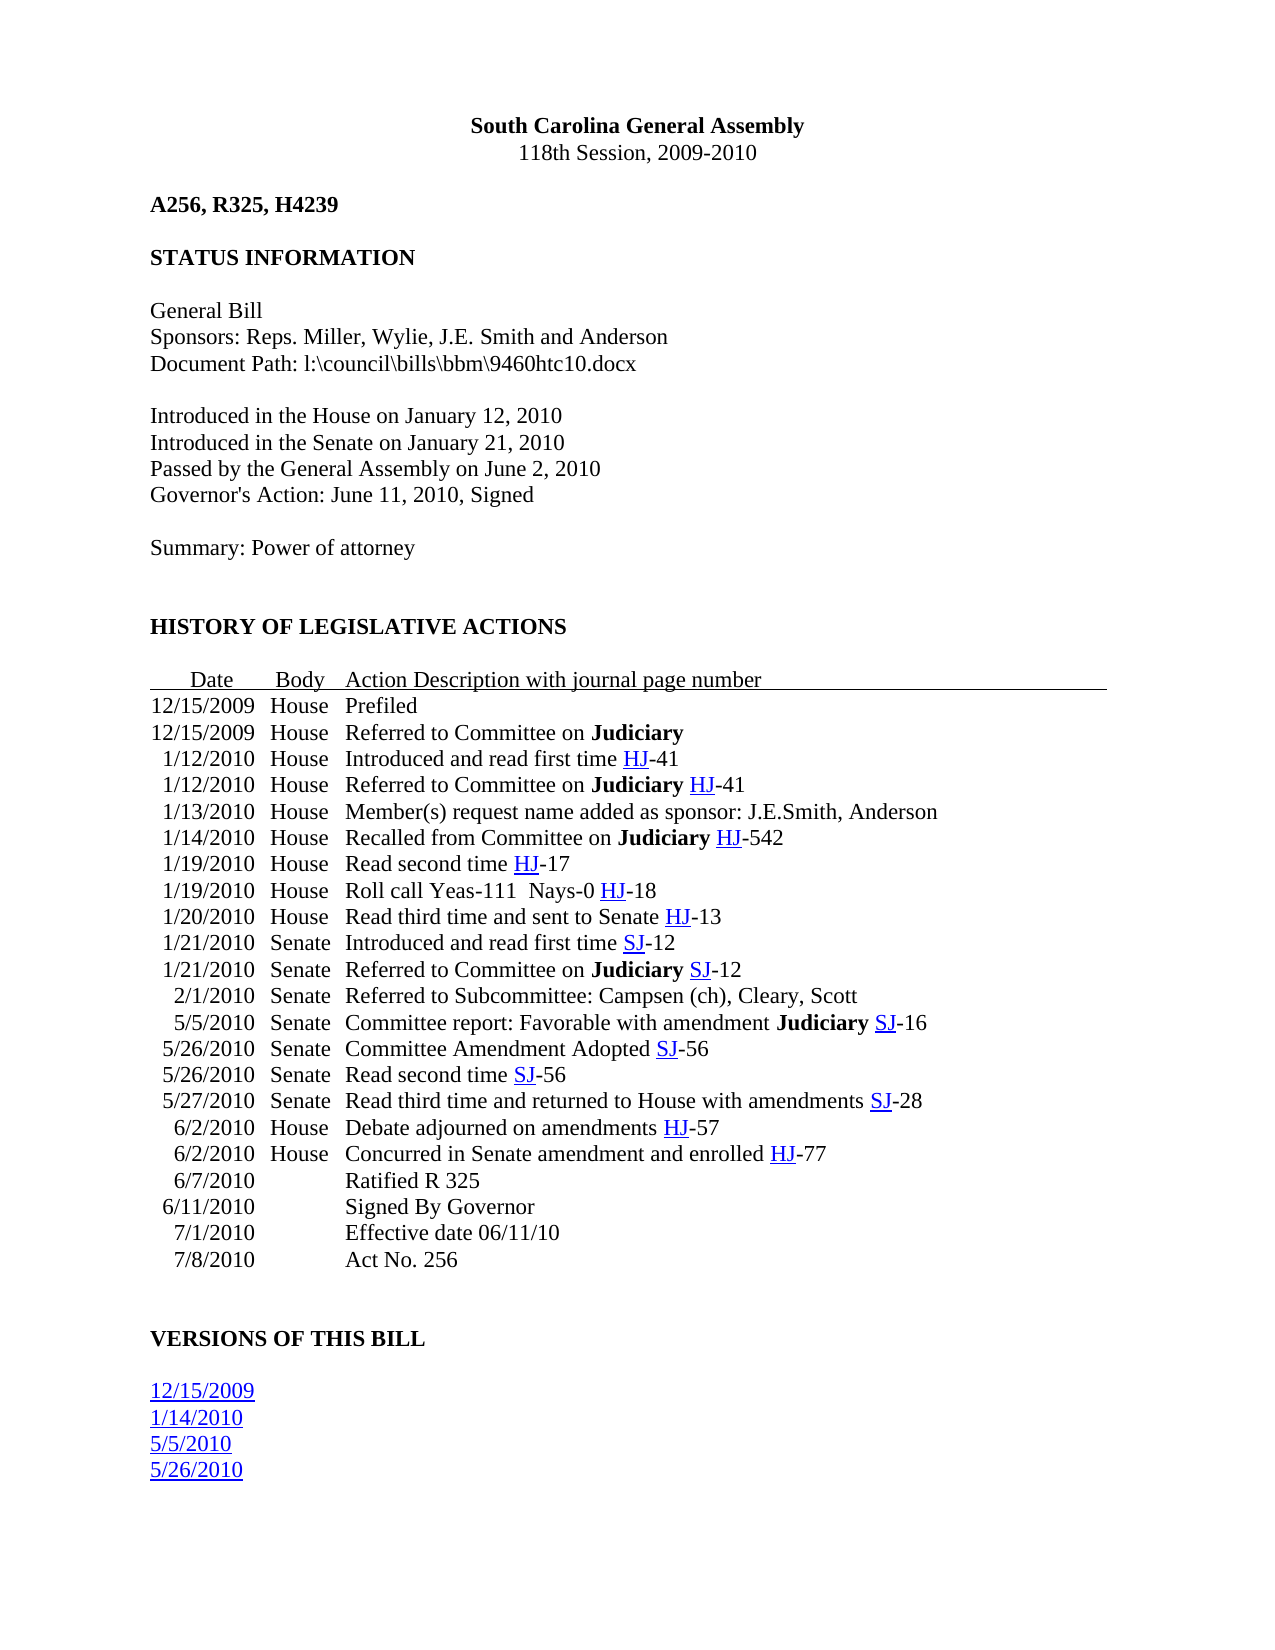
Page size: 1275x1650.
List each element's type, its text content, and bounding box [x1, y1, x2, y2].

text Introduced in the Senate on January 21, 2010 [150, 429, 1125, 455]
text 1/12/2010 House Referred to Committee on Judiciary HJ-41 [150, 771, 1125, 798]
text 2/1/2010 Senate Referred to Subcommittee: Campsen (ch), Cleary, Scott [150, 982, 1125, 1008]
text STATUS INFORMATION [150, 244, 1125, 271]
text 12/15/2009 House Referred to Committee on Judiciary [150, 719, 1125, 745]
text Introduced in the House on January 12, 2010 [150, 402, 1125, 429]
text Date Body Action Description with journal page number [150, 666, 1125, 692]
text 5/5/2010 Senate Committee report: Favorable with amendment Judiciary SJ-16 [150, 1008, 1125, 1035]
text Document Path: l:\council\bills\bbm\9460htc10.docx [150, 350, 1125, 376]
text VERSIONS OF THIS BILL [150, 1325, 1125, 1351]
text 1/21/2010 Senate Referred to Committee on Judiciary SJ-12 [150, 956, 1125, 982]
text 6/7/2010 Ratified R 325 [150, 1167, 1125, 1193]
text 1/12/2010 House Introduced and read first time HJ-41 [150, 745, 1125, 771]
text Governor's Action: June 11, 2010, Signed [150, 481, 1125, 508]
text 5/26/2010 [150, 1457, 1125, 1483]
text HISTORY OF LEGISLATIVE ACTIONS [150, 613, 1125, 639]
text Summary: Power of attorney [150, 534, 1125, 561]
text Passed by the General Assembly on June 2, 2010 [150, 455, 1125, 481]
text 1/20/2010 House Read third time and sent to Senate HJ-13 [150, 903, 1125, 929]
text 5/26/2010 Senate Committee Amendment Adopted SJ-56 [150, 1035, 1125, 1061]
text 1/13/2010 House Member(s) request name added as sponsor: J.E.Smith, Anderson [150, 798, 1125, 824]
text 7/8/2010 Act No. 256 [150, 1246, 1125, 1272]
text 5/5/2010 [150, 1430, 1125, 1457]
text 118th Session, 2009-2010 [150, 139, 1125, 165]
text 6/2/2010 House Concurred in Senate amendment and enrolled HJ-77 [150, 1140, 1125, 1167]
text 1/21/2010 Senate Introduced and read first time SJ-12 [150, 929, 1125, 956]
text Sponsors: Reps. Miller, Wylie, J.E. Smith and Anderson [150, 323, 1125, 350]
text General Bill [150, 297, 1125, 323]
text 6/2/2010 House Debate adjourned on amendments HJ-57 [150, 1114, 1125, 1140]
text 7/1/2010 Effective date 06/11/10 [150, 1219, 1125, 1246]
text 1/19/2010 House Read second time HJ-17 [150, 850, 1125, 877]
text South Carolina General Assembly [150, 112, 1125, 139]
text 5/26/2010 Senate Read second time SJ-56 [150, 1061, 1125, 1088]
text 5/27/2010 Senate Read third time and returned to House with amendments SJ-28 [150, 1088, 1125, 1114]
text 1/14/2010 House Recalled from Committee on Judiciary HJ-542 [150, 824, 1125, 850]
text A256, R325, H4239 [150, 192, 1125, 218]
text 6/11/2010 Signed By Governor [150, 1193, 1125, 1219]
text 12/15/2009 [150, 1377, 1125, 1404]
text 1/19/2010 House Roll call Yeas-111 Nays-0 HJ-18 [150, 877, 1125, 903]
text 1/14/2010 [150, 1404, 1125, 1430]
text 12/15/2009 House Prefiled [150, 692, 1125, 719]
